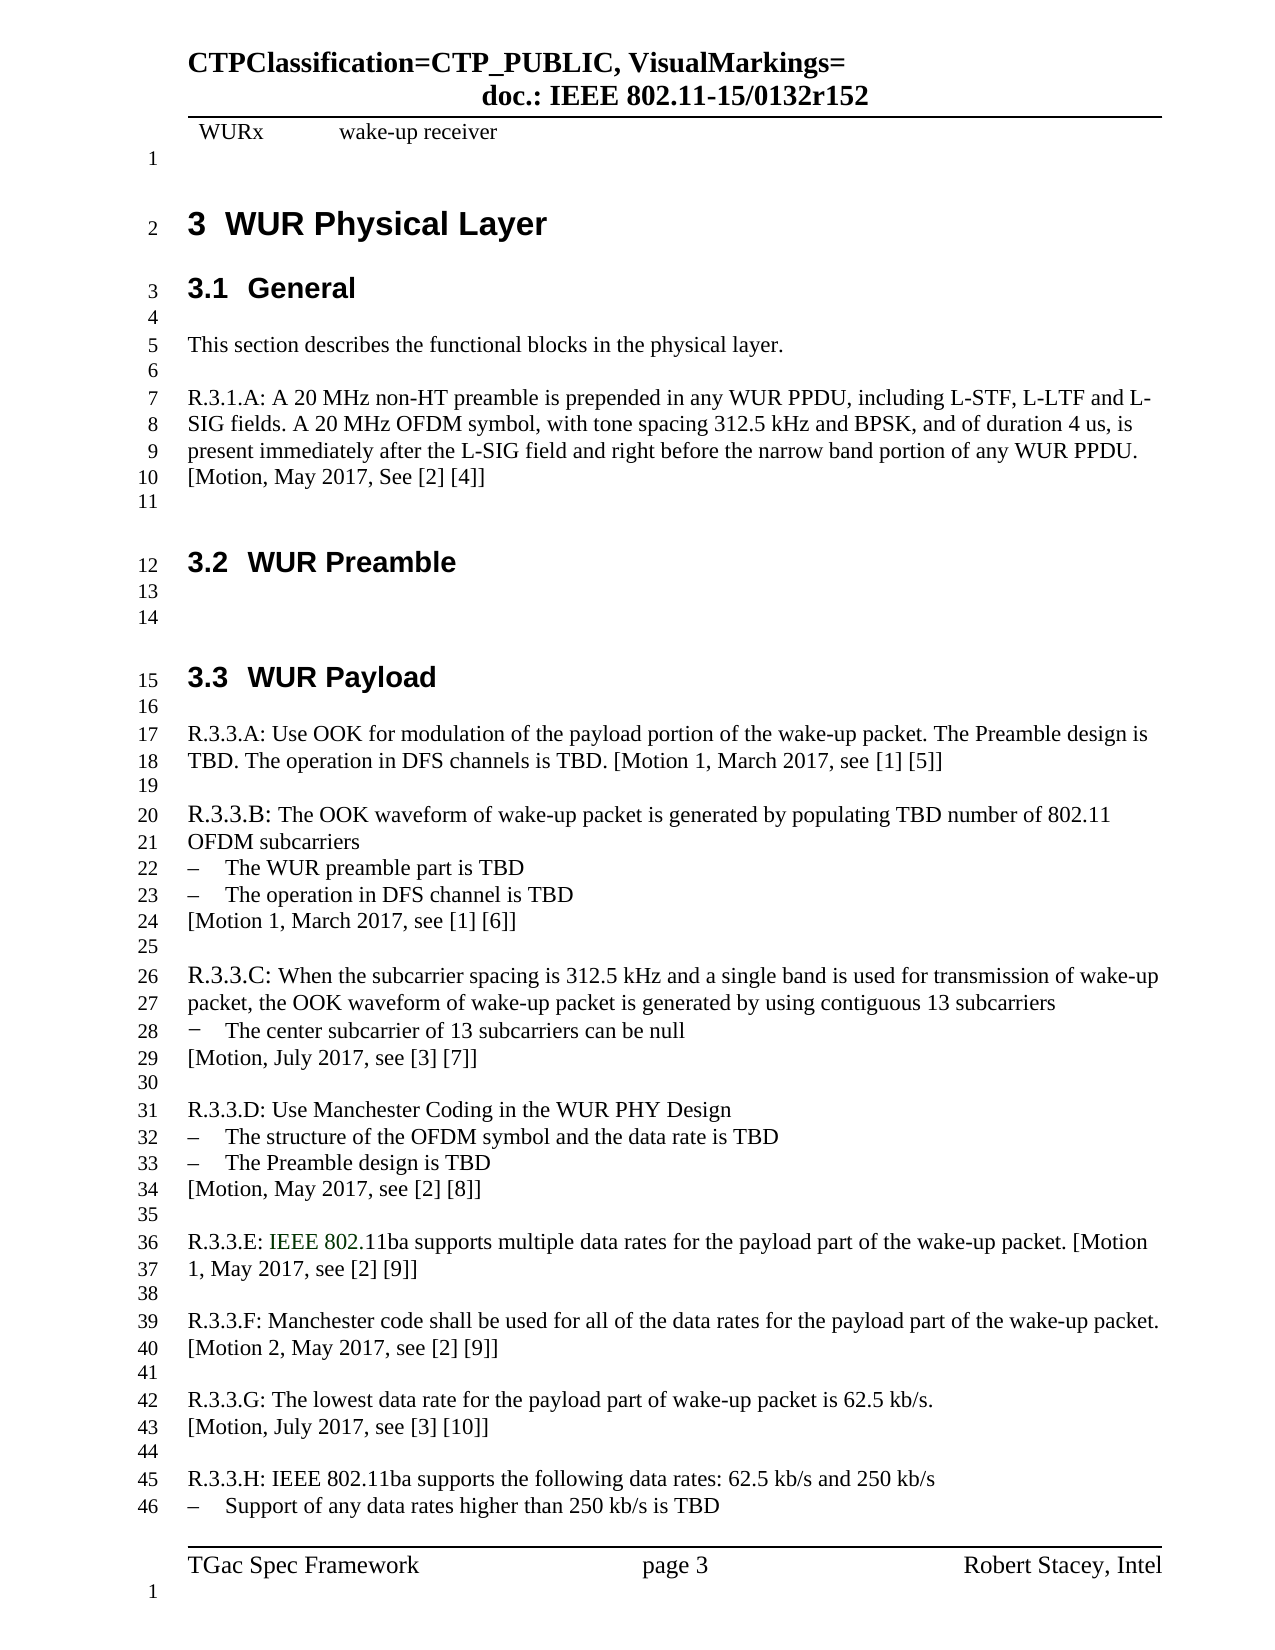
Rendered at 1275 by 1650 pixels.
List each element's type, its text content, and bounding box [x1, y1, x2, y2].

subtitle General [187, 271, 1162, 305]
list A 20 MHz non-HT preamble is prepended in any WUR PPDU, including L-STF, L-LTF and L-SIG fields. A 20 MHz OFDM symbol, with tone spacing 312.5 kHz and BPSK, and of duration 4 us, is present immediately after the L-SIG field and right before the narrow band portion of any WUR PPDU. [187, 384, 1162, 463]
text [Motion, July 2017, see] [187, 1044, 1162, 1070]
subtitle WUR Payload [187, 660, 1162, 694]
text This section describes the functional blocks in the physical layer. [187, 331, 1162, 358]
text [Motion, May 2017, See ] [187, 463, 1162, 489]
list The WUR preamble part is TBD [187, 854, 1162, 881]
list Use Manchester Coding in the WUR PHY Design [187, 1096, 1162, 1123]
text [Motion 1, March 2017, see] [187, 907, 1162, 933]
list The operation in DFS channel is TBD [187, 881, 1162, 907]
subtitle WUR Physical Layer [187, 204, 1162, 242]
list The structure of the OFDM symbol and the data rate is TBD [187, 1123, 1162, 1149]
list The Preamble design is TBD [187, 1149, 1162, 1176]
list Manchester code shall be used for all of the data rates for the payload part of the wake-up packet. [Motion 2, May 2017, see ] [187, 1307, 1162, 1360]
list IEEE 802.11ba supports multiple data rates for the payload part of the wake-up packet. [Motion 1, May 2017, see ] [187, 1228, 1162, 1281]
list Support of any data rates higher than 250 kb/s is TBD [187, 1492, 1162, 1518]
text [Motion, May 2017, see] [187, 1176, 1162, 1202]
table_cell WURx [188, 118, 328, 144]
subtitle WUR Preamble [187, 545, 1162, 578]
list Use OOK for modulation of the payload portion of the wake-up packet. The Preamble design is TBD. The operation in DFS channels is TBD. [Motion 1, March 2017, see ] [187, 720, 1162, 773]
text [Motion, July 2017, see ] [187, 1413, 1162, 1439]
list The OOK waveform of wake-up packet is generated by populating TBD number of 802.11 OFDM subcarriers [187, 799, 1162, 854]
list The center subcarrier of 13 subcarriers can be null [187, 1015, 1162, 1044]
list The lowest data rate for the payload part of wake-up packet is 62.5 kb/s. [187, 1386, 1162, 1413]
list When the subcarrier spacing is 312.5 kHz and a single band is used for transmission of wake-up packet, the OOK waveform of wake-up packet is generated by using contiguous 13 subcarriers [187, 960, 1162, 1015]
list IEEE 802.11ba supports the following data rates: 62.5 kb/s and 250 kb/s [187, 1465, 1162, 1492]
table_cell wake-up receiver [328, 118, 1161, 144]
